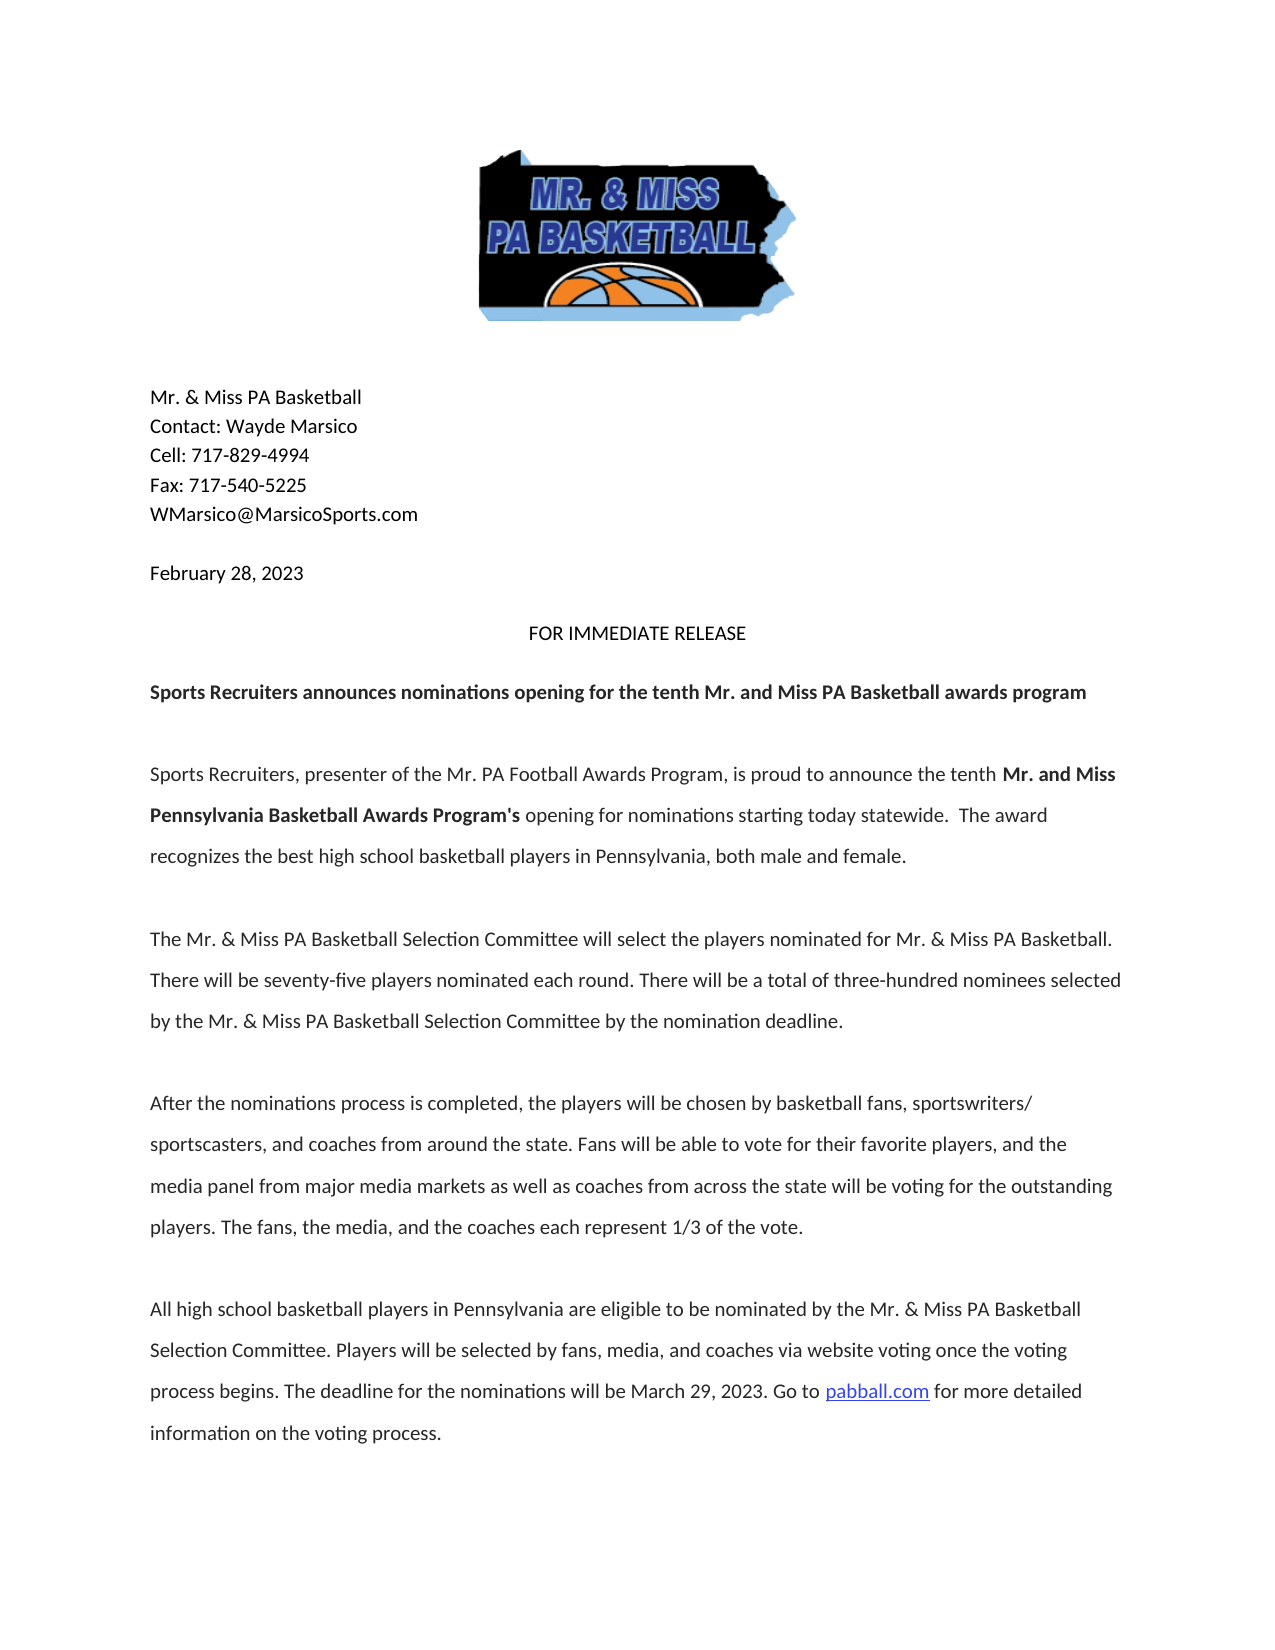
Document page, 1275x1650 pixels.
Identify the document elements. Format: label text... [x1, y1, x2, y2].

text After the nominations process is completed, the players will be chosen by basketball fans, sportswriters/ sportscasters, and coaches from around the state. Fans will be able to vote for their favorite players, and the media panel from major media markets as well as coaches from across the state will be voting for the outstanding players. The fans, the media, and the coaches each represent 1/3 of the vote. [150, 1091, 1125, 1239]
text Cell: 717-829-4994 [150, 443, 1125, 468]
text FOR IMMEDIATE RELEASE [150, 620, 1125, 645]
text All high school basketball players in Pennsylvania are eligible to be nominated by the Mr. & Miss PA Basketball Selection Committee. Players will be selected by fans, media, and coaches via website voting once the voting process begins. The deadline for the nominations will be March 29, 2023. Go to pabball.com for more detailed information on the voting process. [150, 1296, 1125, 1445]
text Mr. & Miss PA Basketball [150, 384, 1125, 410]
text Sports Recruiters announces nominations opening for the tenth Mr. and Miss PA Basketball awards program [150, 679, 1125, 704]
text Fax: 717-540-5225 [150, 472, 1125, 497]
text The Mr. & Miss PA Basketball Selection Committee will select the players nominated for Mr. & Miss PA Basketball. There will be seventy-five players nominated each round. There will be a total of three-hundred nominees selected by the Mr. & Miss PA Basketball Selection Committee by the nomination deadline. [150, 926, 1125, 1034]
text February 28, 2023 [150, 560, 1125, 586]
text Sports Recruiters, presenter of the Mr. PA Football Awards Program, is proud to announce the tenth Mr. and Miss Pennsylvania Basketball Awards Program's opening for nominations starting today statewide. The award recognizes the best high school basketball players in Pennsylvania, both male and female. [150, 761, 1125, 869]
text Contact: Wayde Marsico [150, 413, 1125, 439]
text WMarsico@MarsicoSports.com [150, 501, 1125, 526]
picture [478, 150, 797, 321]
